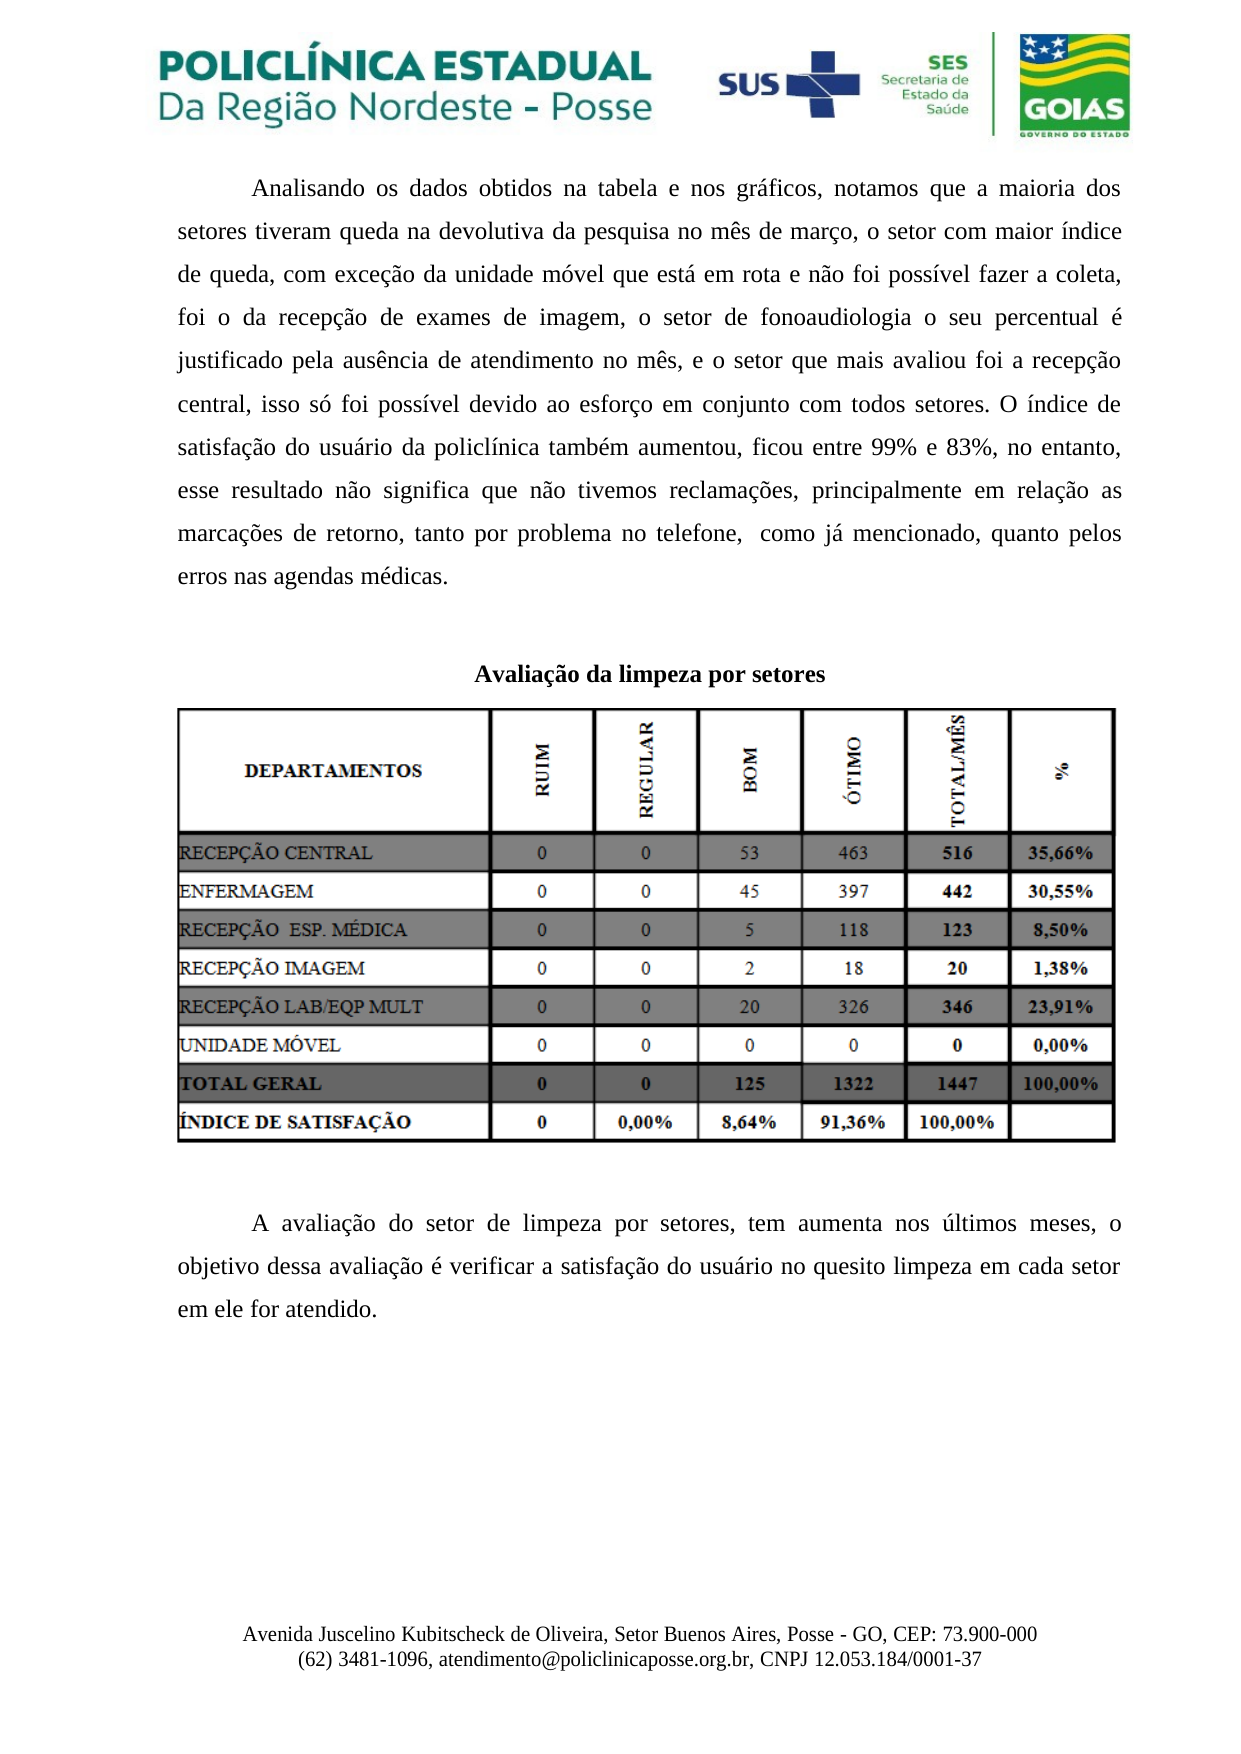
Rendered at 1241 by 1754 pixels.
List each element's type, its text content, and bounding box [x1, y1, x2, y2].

picture [145, 32, 1134, 153]
subtitle Avaliação da limpeza por setores [321, 659, 979, 688]
text Analisando os dados obtidos na tabela e nos gráficos, notamos que a maioria dos setores tiveram queda na devolutiva da pesquisa no mês de março, o setor com maior índice de queda, com exceção da unidade móvel que está em rota e não foi possível fazer a coleta, foi o da recepção de exames de imagem, o setor de fonoaudiologia o seu percentual é justificado pela ausência de atendimento no mês, e o setor que mais avaliou foi a recepção central, isso só foi possível devido ao esforço em conjunto com todos setores. O índice de satisfação do usuário da policlínica também aumentou, ficou entre 99% e 83%, no entanto, esse resultado não significa que não tivemos reclamações, principalmente em relação as marcações de retorno, tanto por problema no telefone, como já mencionado, quanto pelos erros nas agendas médicas. [177, 173, 1122, 590]
text A avaliação do setor de limpeza por setores, tem aumenta nos últimos meses, o objetivo dessa avaliação é verificar a satisfação do usuário no quesito limpeza em cada setor em ele for atendido. [177, 1208, 1122, 1323]
picture [177, 708, 1117, 1144]
